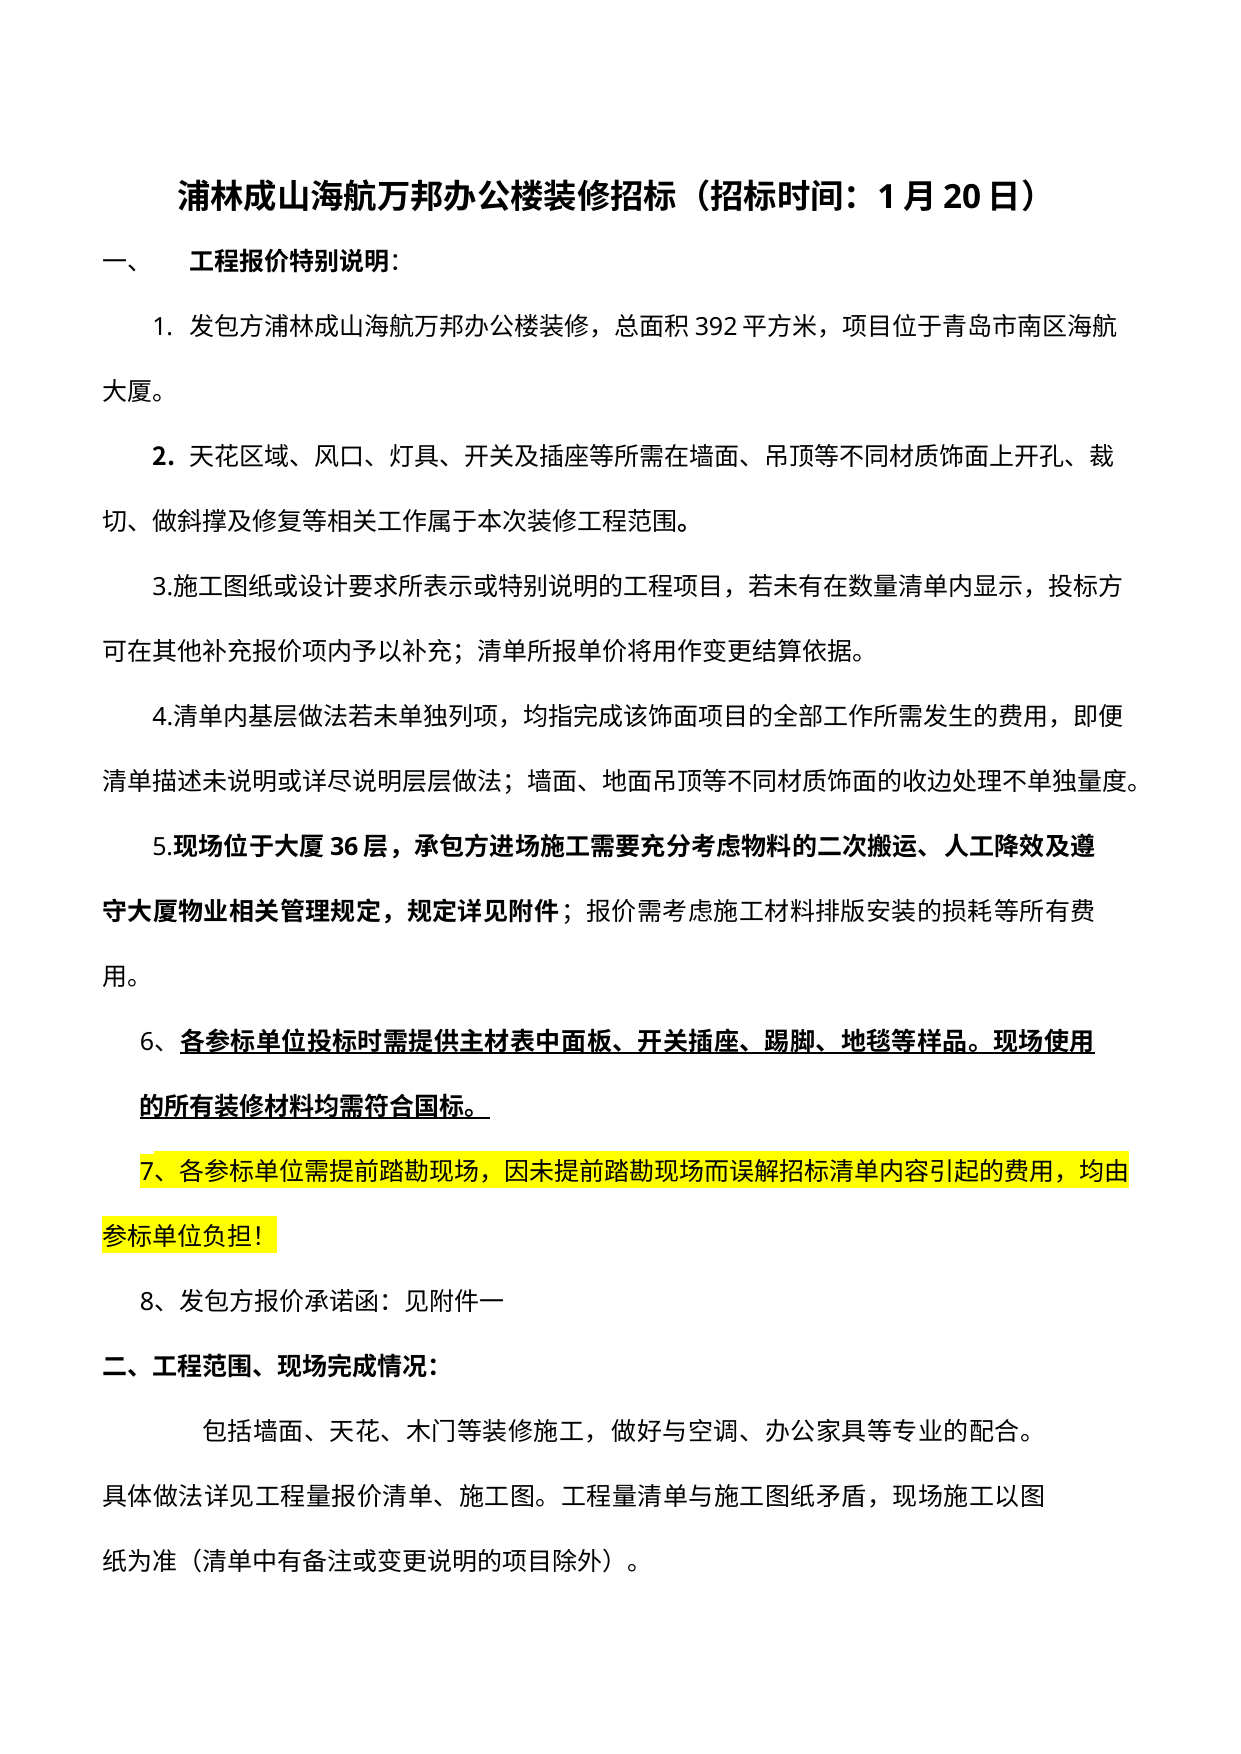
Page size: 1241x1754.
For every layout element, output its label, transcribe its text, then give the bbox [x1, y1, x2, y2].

list 6、各参标单位投标时需提供主材表中面板、开关插座、踢脚、地毯等样品。现场使用的所有装修材料均需符合国标。 [139, 1007, 1096, 1137]
text 包括墙面、天花、木门等装修施工，做好与空调、办公家具等专业的配合。具体做法详见工程量报价清单、施工图。工程量清单与施工图纸矛盾，现场施工以图纸为准（清单中有备注或变更说明的项目除外）。 [102, 1397, 1046, 1592]
text 7、各参标单位需提前踏勘现场，因未提前踏勘现场而误解招标清单内容引起的费用，均由参标单位负担！ [102, 1137, 1129, 1267]
list 天花区域、风口、灯具、开关及插座等所需在墙面、吊顶等不同材质饰面上开孔、裁切、做斜撑及修复等相关工作属于本次装修工程范围。 [102, 422, 1129, 552]
list 5.现场位于大厦36层，承包方进场施工需要充分考虑物料的二次搬运、人工降效及遵守大厦物业相关管理规定，规定详见附件；报价需考虑施工材料排版安装的损耗等所有费用。 [102, 812, 1096, 1007]
text 二、工程范围、现场完成情况： [102, 1332, 1129, 1397]
text 4.清单内基层做法若未单独列项，均指完成该饰面项目的全部工作所需发生的费用，即便清单描述未说明或详尽说明层层做法；墙面、地面吊顶等不同材质饰面的收边处理不单独量度。 [102, 682, 1129, 812]
list 工程报价特别说明： [102, 227, 1129, 292]
text 浦林成山海航万邦办公楼装修招标（招标时间：1月20日） [102, 162, 1129, 227]
text 8、发包方报价承诺函：见附件一 [102, 1267, 1129, 1332]
text 3.施工图纸或设计要求所表示或特别说明的工程项目，若未有在数量清单内显示，投标方可在其他补充报价项内予以补充；清单所报单价将用作变更结算依据。 [102, 552, 1129, 682]
list 发包方浦林成山海航万邦办公楼装修，总面积392平方米，项目位于青岛市南区海航大厦。 [102, 292, 1129, 422]
